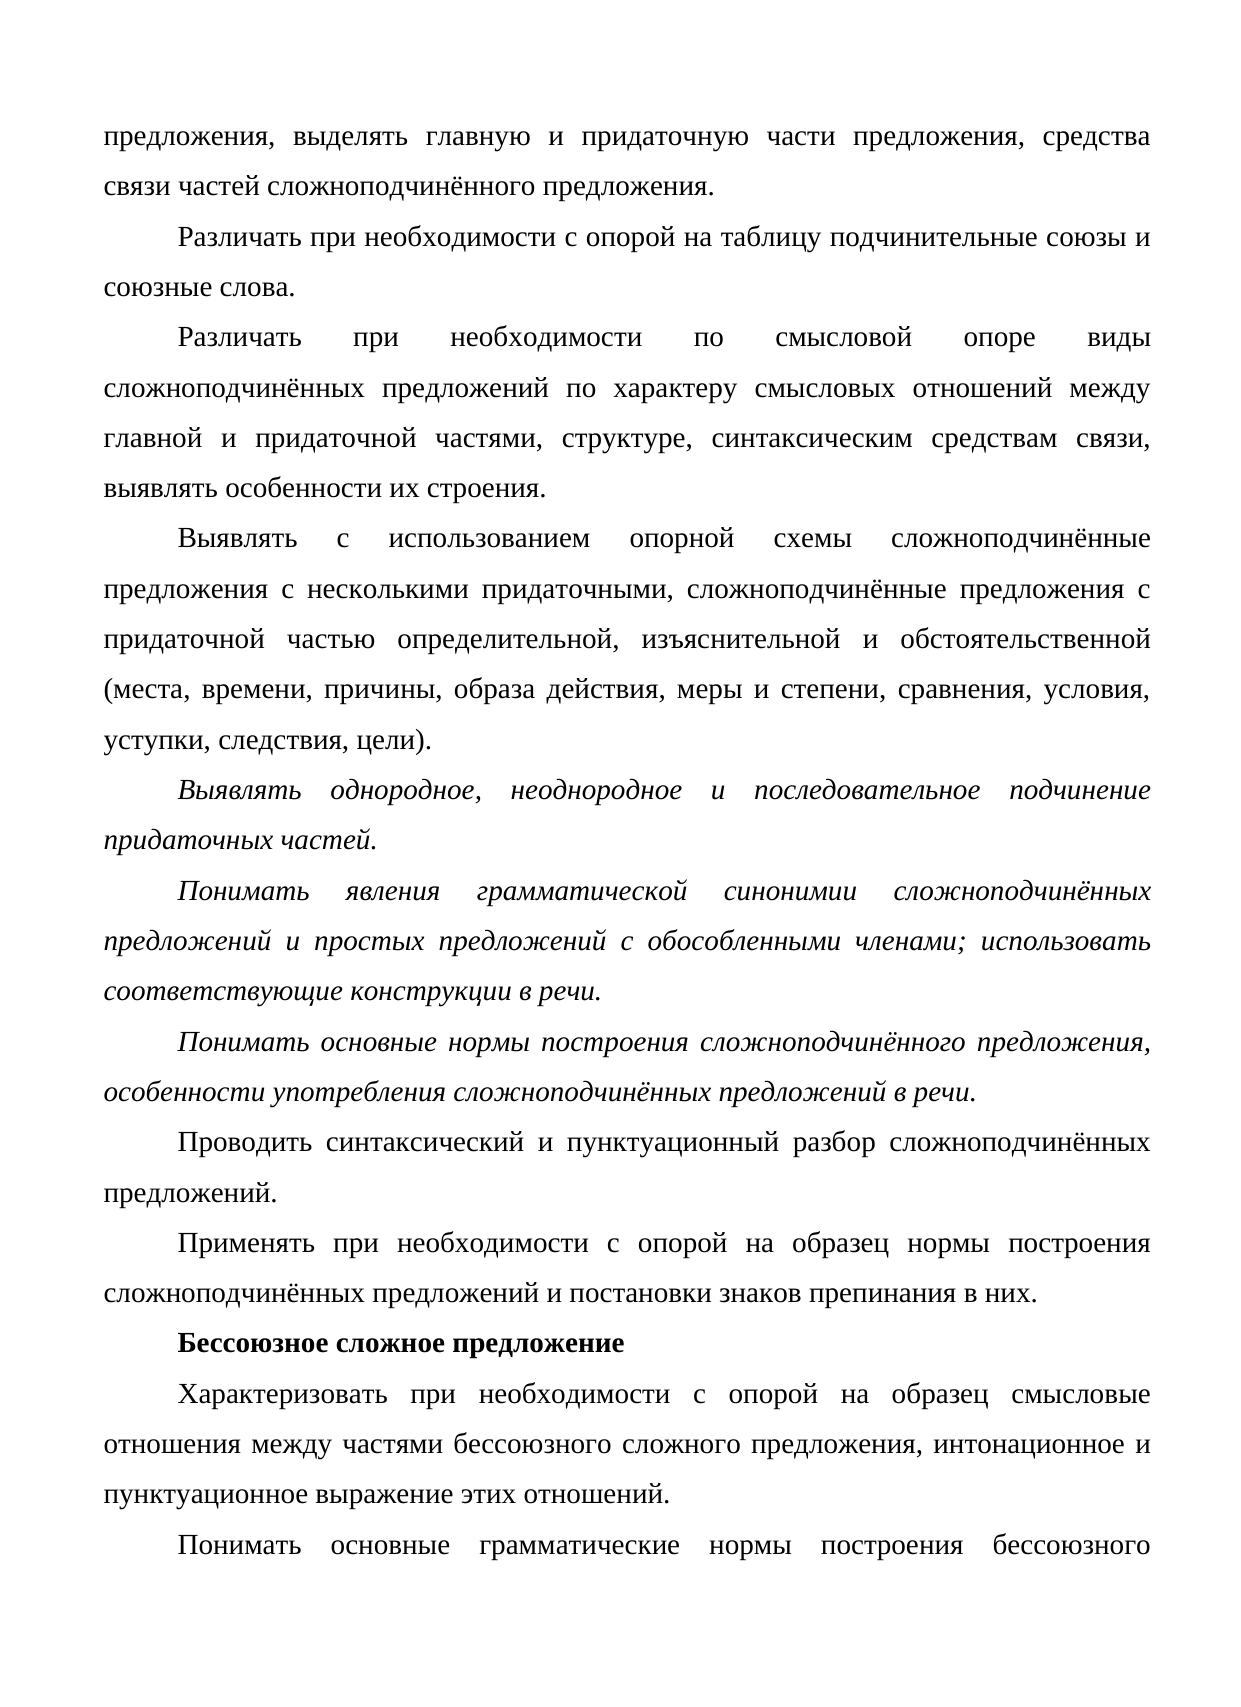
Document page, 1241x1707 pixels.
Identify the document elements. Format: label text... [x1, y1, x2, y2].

text Выявлять с использованием опорной схемы сложноподчинённые предложения с несколькими придаточными, сложноподчинённые предложения с придаточной частью определительной, изъяснительной и обстоятельственной (места, времени, причины, образа действия, меры и степени, сравнения, условия, уступки, следствия, цели). [103, 521, 1152, 755]
text Применять при необходимости с опорой на образец нормы построения сложноподчинённых предложений и постановки знаков препинания в них. [103, 1225, 1152, 1309]
text Понимать основные нормы построения сложноподчинённого предложения, особенности употребления сложноподчинённых предложений в речи. [103, 1024, 1152, 1108]
text Выявлять однородное, неоднородное и последовательное подчинение придаточных частей. [103, 772, 1152, 856]
text Бессоюзное сложное предложение [103, 1326, 1152, 1359]
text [103, 118, 1152, 202]
text Понимать явления грамматической синонимии сложноподчинённых предложений и простых предложений с обособленными членами; использовать соответствующие конструкции в речи. [103, 873, 1152, 1007]
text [103, 1527, 1152, 1560]
text Характеризовать при необходимости с опорой на образец смысловые отношения между частями бессоюзного сложного предложения, интонационное и пунктуационное выражение этих отношений. [103, 1376, 1152, 1510]
text Различать при необходимости по смысловой опоре виды сложноподчинённых предложений по характеру смысловых отношений между главной и придаточной частями, структуре, синтаксическим средствам связи, выявлять особенности их строения. [103, 319, 1152, 504]
text Различать при необходимости с опорой на таблицу подчинительные союзы и союзные слова. [103, 219, 1152, 303]
text Проводить синтаксический и пунктуационный разбор сложноподчинённых предложений. [103, 1124, 1152, 1208]
